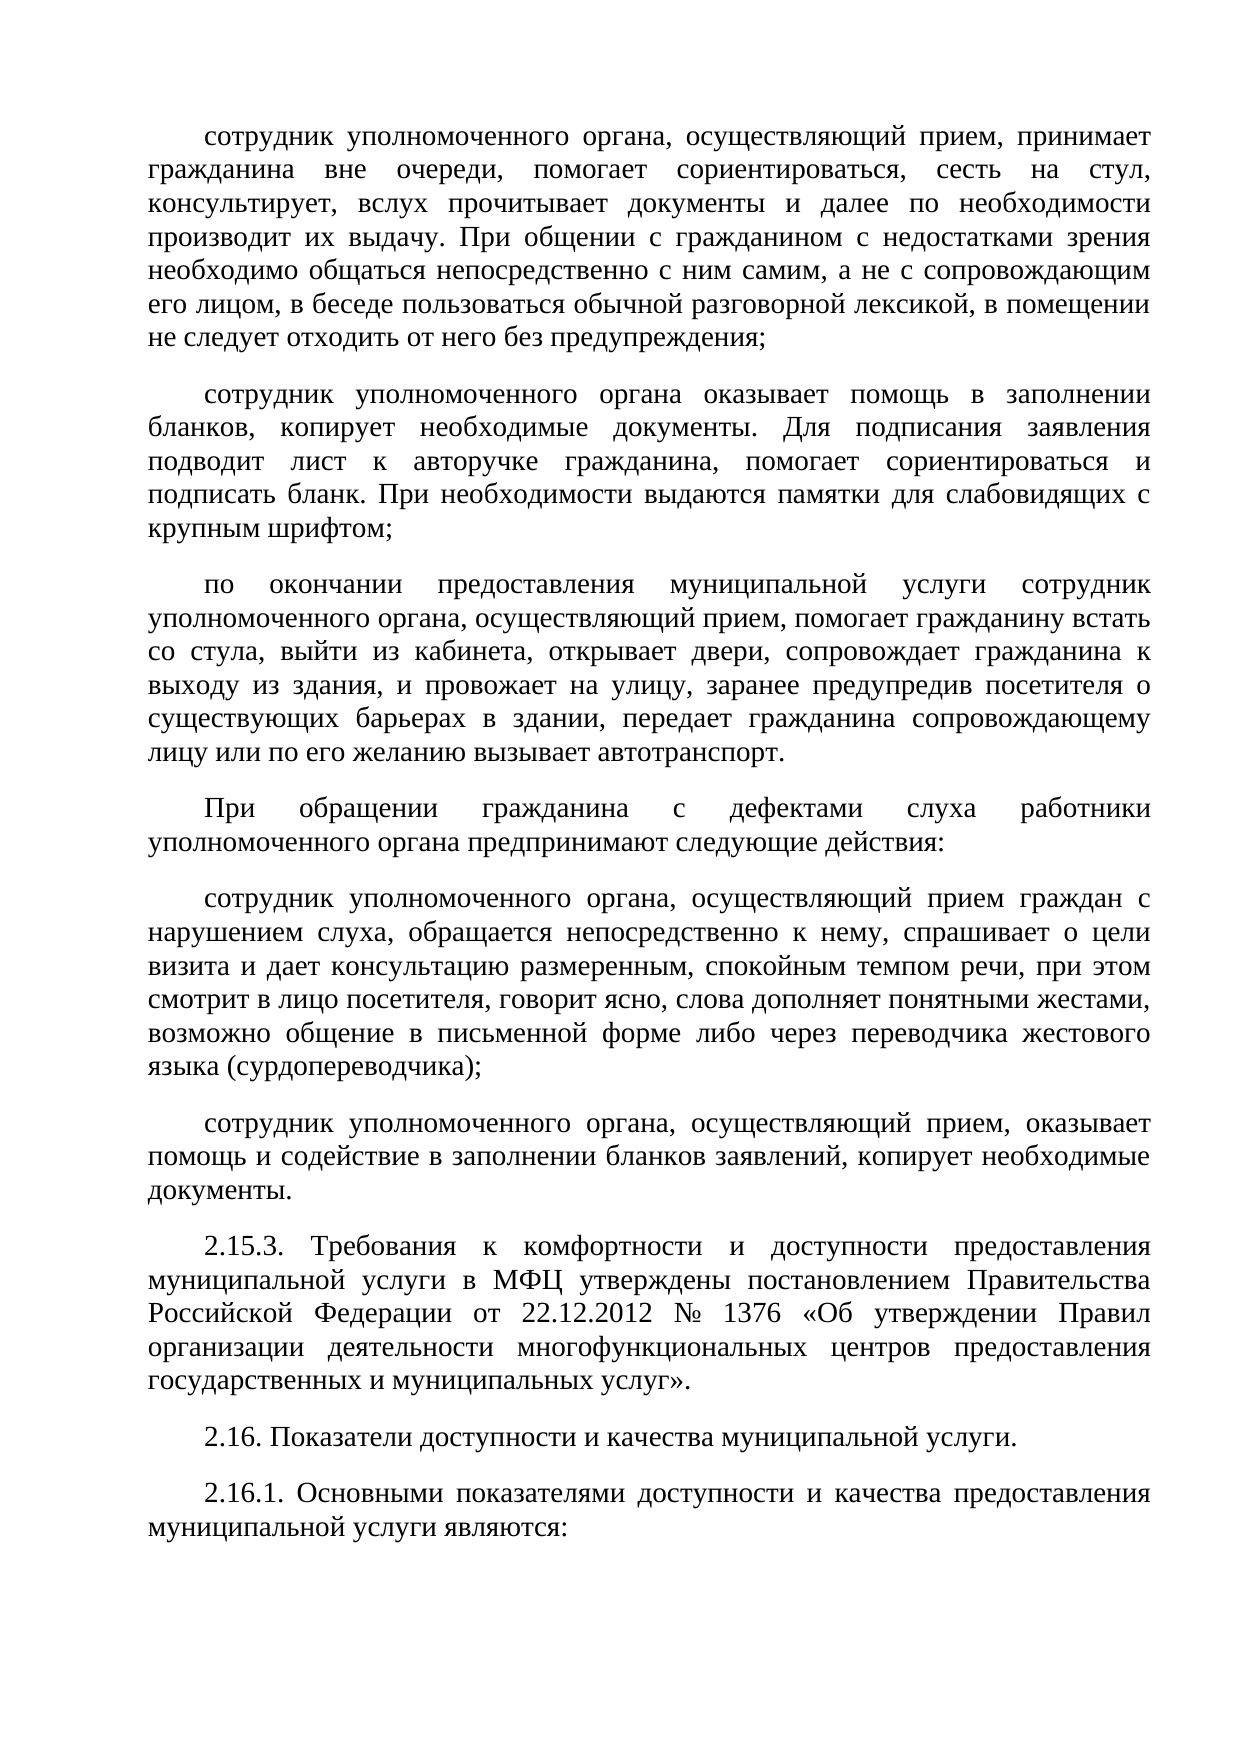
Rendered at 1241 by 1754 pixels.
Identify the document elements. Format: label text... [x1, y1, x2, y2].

text При обращении гражданина с дефектами слуха работники уполномоченного органа предпринимают следующие действия: [148, 791, 1152, 858]
text по окончании предоставления муниципальной услуги сотрудник уполномоченного органа, осуществляющий прием, помогает гражданину встать со стула, выйти из кабинета, открывает двери, сопровождает гражданина к выходу из здания, и провожает на улицу, заранее предупредив посетителя о существующих барьерах в здании, передает гражданина сопровождающему лицу или по его желанию вызывает автотранспорт. [148, 566, 1152, 768]
text сотрудник уполномоченного органа, осуществляющий прием, принимает гражданина вне очереди, помогает сориентироваться, сесть на стул, консультирует, вслух прочитывает документы и далее по необходимости производит их выдачу. При общении с гражданином с недостатками зрения необходимо общаться непосредственно с ним самим, а не с сопровождающим его лицом, в беседе пользоваться обычной разговорной лексикой, в помещении не следует отходить от него без предупреждения; [148, 118, 1152, 353]
text 2.16. Показатели доступности и качества муниципальной услуги. [148, 1419, 1152, 1452]
text 2.16.1. Основными показателями доступности и качества предоставления муниципальной услуги являются: [148, 1475, 1152, 1542]
text сотрудник уполномоченного органа оказывает помощь в заполнении бланков, копирует необходимые документы. Для подписания заявления подводит лист к авторучке гражданина, помогает сориентироваться и подписать бланк. При необходимости выдаются памятки для слабовидящих с крупным шрифтом; [148, 376, 1152, 543]
text сотрудник уполномоченного органа, осуществляющий прием, оказывает помощь и содействие в заполнении бланков заявлений, копирует необходимые документы. [148, 1105, 1152, 1205]
text 2.15.3. Требования к комфортности и доступности предоставления муниципальной услуги в МФЦ утверждены постановлением Правительства Российской Федерации от 22.12.2012 № 1376 «Об утверждении Правил организации деятельности многофункциональных центров предоставления государственных и муниципальных услуг». [148, 1228, 1152, 1396]
text сотрудник уполномоченного органа, осуществляющий прием граждан с нарушением слуха, обращается непосредственно к нему, спрашивает о цели визита и дает консультацию размеренным, спокойным темпом речи, при этом смотрит в лицо посетителя, говорит ясно, слова дополняет понятными жестами, возможно общение в письменной форме либо через переводчика жестового языка (сурдопереводчика); [148, 881, 1152, 1082]
